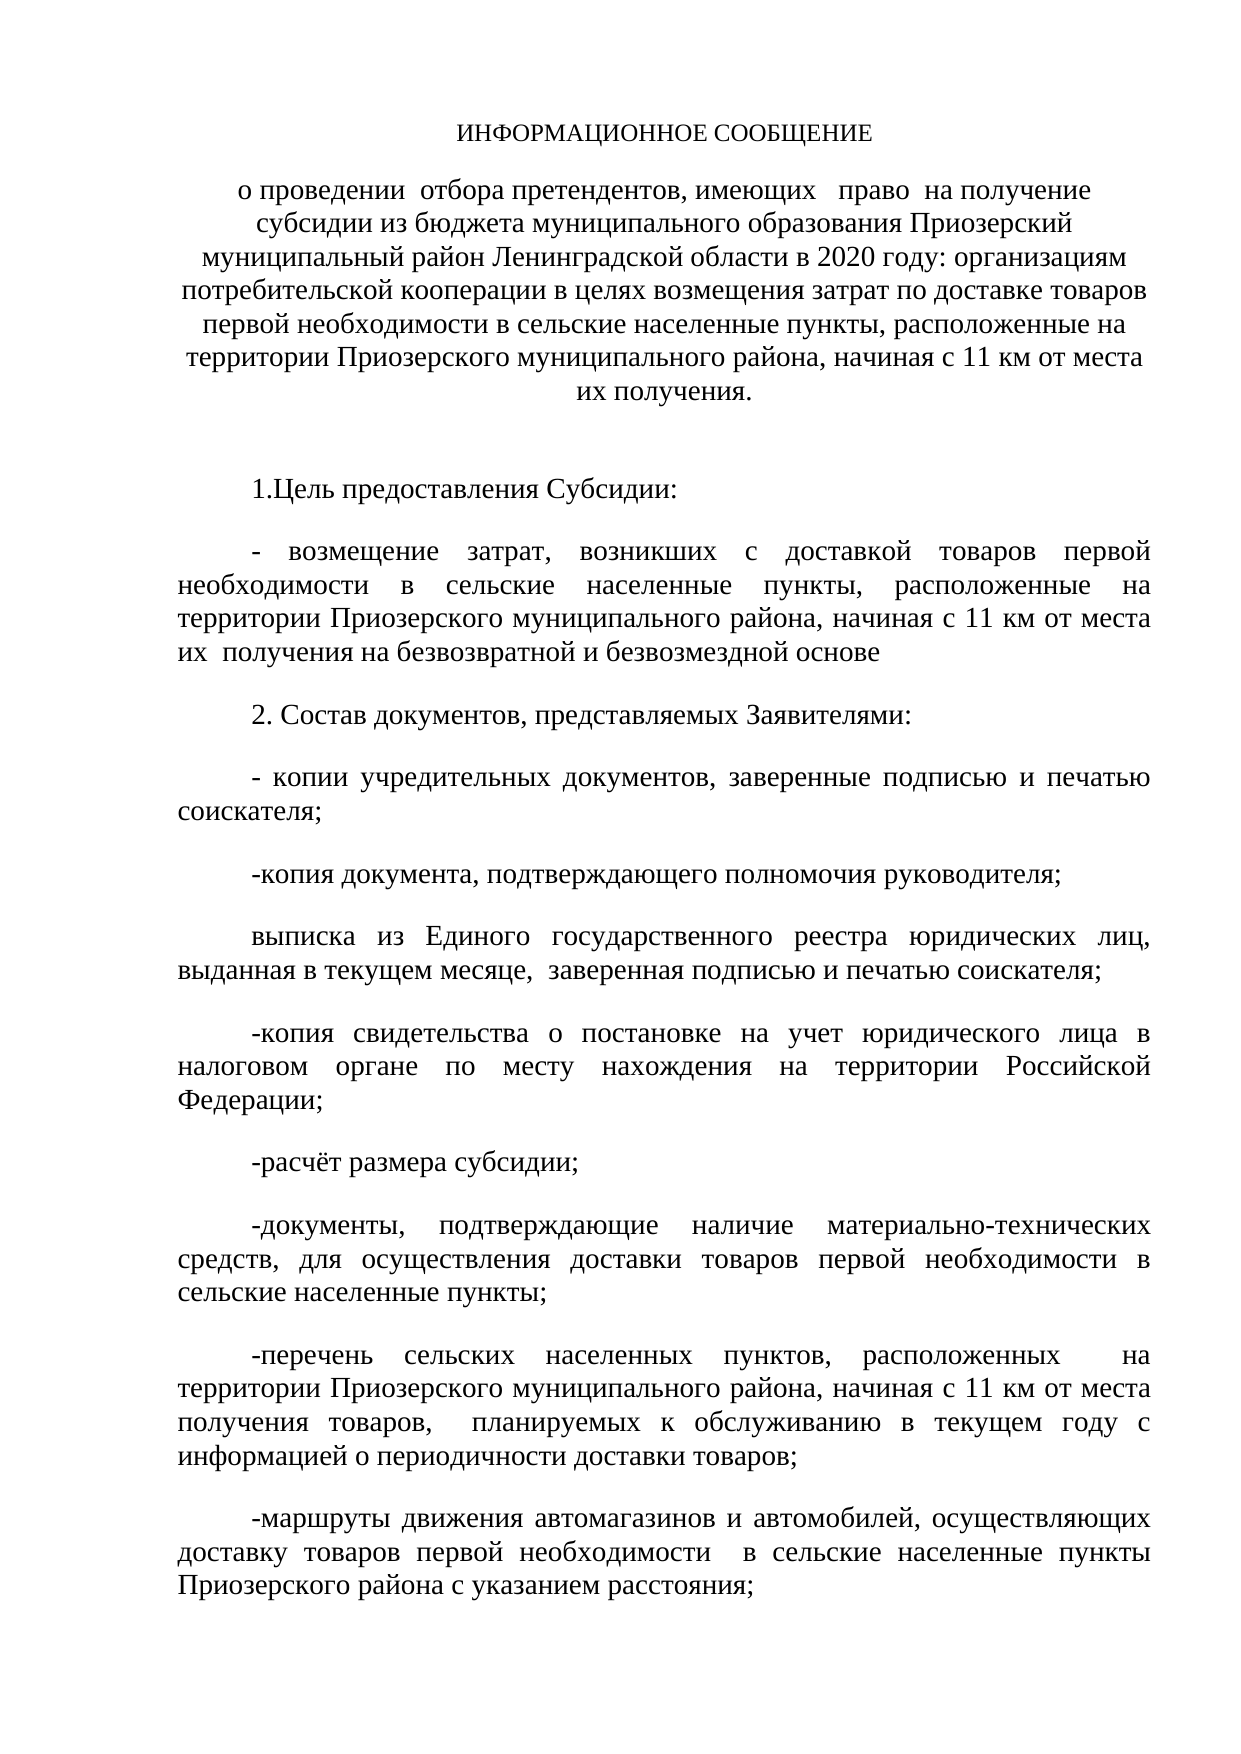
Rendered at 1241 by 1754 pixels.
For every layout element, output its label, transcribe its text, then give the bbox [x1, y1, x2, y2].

text -копия документа, подтверждающего полномочия руководителя; [177, 856, 1152, 889]
text -перечень сельских населенных пунктов, расположенных на территории Приозерского муниципального района, начиная с 11 км от места получения товаров, планируемых к обслуживанию в текущем году с информацией о периодичности доставки товаров; [177, 1337, 1152, 1471]
text -расчёт размера субсидии; [177, 1144, 1152, 1178]
text - копии учредительных документов, заверенные подписью и печатью соискателя; [177, 759, 1152, 827]
text -копия свидетельства о постановке на учет юридического лица в налоговом органе по месту нахождения на территории Российской Федерации; [177, 1015, 1152, 1115]
subtitle о проведении отбора претендентов, имеющих право на получение субсидии из бюджета муниципального образования Приозерский муниципальный район Ленинградской области в 2020 году: организациям потребительской кооперации в целях возмещения затрат по доставке товаров первой необходимости в сельские населенные пункты, расположенные на территории Приозерского муниципального района, начиная с 11 км от места их получения. [177, 172, 1152, 407]
text ИНФОРМАЦИОННОЕ СООБЩЕНИЕ [177, 118, 1152, 147]
text 2. Состав документов, представляемых Заявителями: [177, 697, 1152, 730]
text 1.Цель предоставления Субсидии: [177, 471, 1152, 504]
text -документы, подтверждающие наличие материально-технических средств, для осуществления доставки товаров первой необходимости в сельские населенные пункты; [177, 1207, 1152, 1308]
text -маршруты движения автомагазинов и автомобилей, осуществляющих доставку товаров первой необходимости в сельские населенные пункты Приозерского района с указанием расстояния; [177, 1500, 1152, 1601]
text - возмещение затрат, возникших с доставкой товаров первой необходимости в сельские населенные пункты, расположенные на территории Приозерского муниципального района, начиная с 11 км от места их получения на безвозвратной и безвозмездной основе [177, 533, 1152, 668]
text выписка из Единого государственного реестра юридических лиц, выданная в текущем месяце, заверенная подписью и печатью соискателя; [177, 918, 1152, 986]
